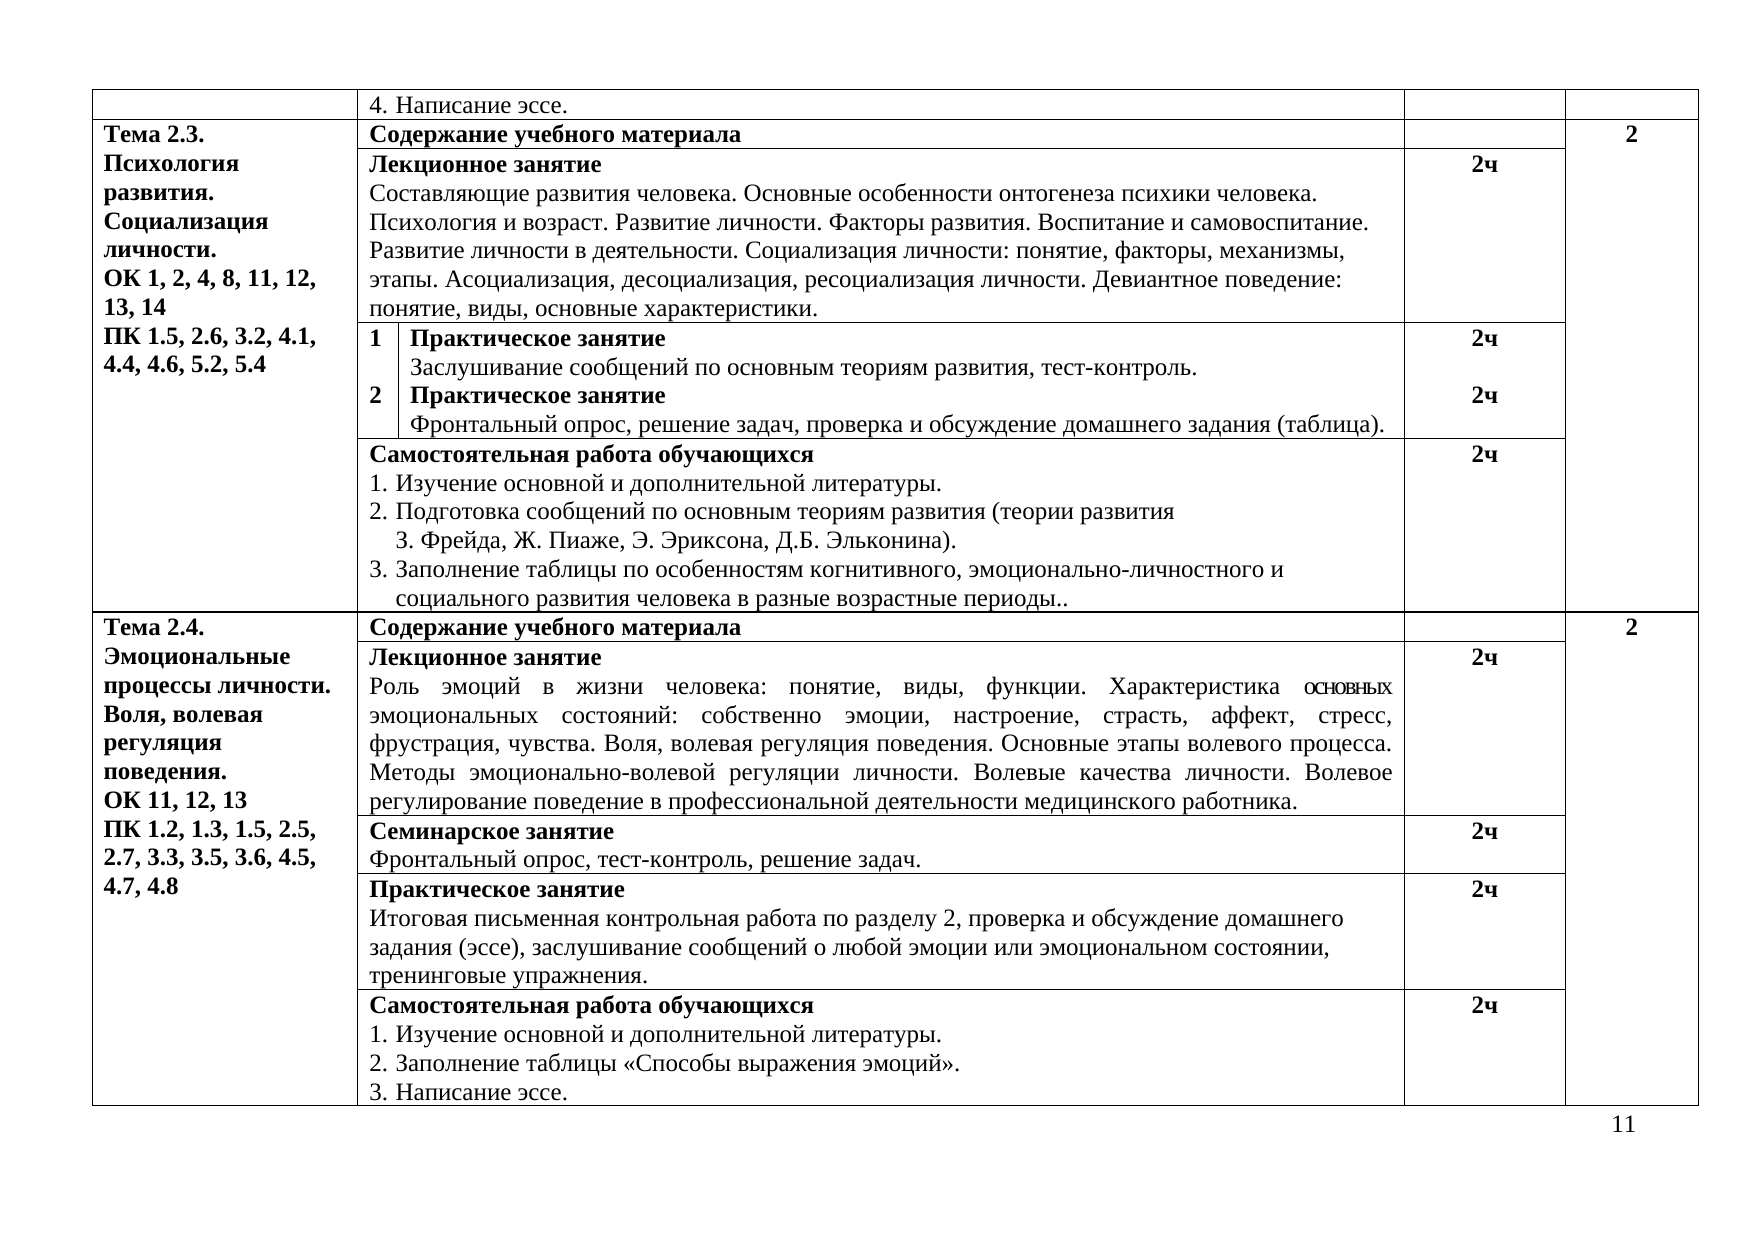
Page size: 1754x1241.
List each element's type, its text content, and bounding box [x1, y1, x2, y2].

table_cell 2ч 2ч [1405, 323, 1565, 438]
table_cell 2 [1566, 120, 1698, 611]
table_cell Практическое занятие Заслушивание сообщений по основным теориям развития, тест-контроль. Практическое занятие Фронтальный опрос, решение задач, проверка и обсуждение домашнего задания (таблица). [399, 323, 1404, 438]
table_cell 4ч [1405, 90, 1565, 118]
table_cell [358, 990, 1404, 1105]
table_cell 2ч [1405, 874, 1565, 989]
table_cell Семинарское занятие Фронтальный опрос, тест-контроль, решение задач. [358, 816, 1404, 873]
table_cell Тема 2.4. Эмоциональные процессы личности. Воля, волевая регуляция поведения. ОК 11, 12, 13 ПК 1.2, 1.3, 1.5, 2.5, 2.7, 3.3, 3.5, 3.6, 4.5, 4.7, 4.8 [93, 613, 357, 1105]
table_cell Содержание учебного материала [358, 120, 1404, 148]
table_cell Содержание учебного материала [358, 613, 1404, 641]
table_cell 2ч [1405, 439, 1565, 611]
table_cell 2ч [1405, 642, 1565, 815]
table_cell 2ч [1405, 149, 1565, 322]
table_cell Лекционное занятие Роль эмоций в жизни человека: понятие, виды, функции. Характеристика основных эмоциональных состояний: собственно эмоции, настроение, страсть, аффект, стресс, фрустрация, чувства. Воля, волевая регуляция поведения. Основные этапы волевого процесса. Методы эмоционально-волевой регуляции личности. Волевые качества личности. Волевое регулирование поведение в профессиональной деятельности медицинского работника. [358, 642, 1404, 815]
table_cell Тема 2.3. Психология развития. Социализация личности. ОК 1, 2, 4, 8, 11, 12, 13, 14 ПК 1.5, 2.6, 3.2, 4.1, 4.4, 4.6, 5.2, 5.4 [93, 120, 357, 611]
table_cell 2ч [1405, 990, 1565, 1105]
table_cell 1 2 [358, 323, 398, 438]
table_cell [358, 90, 1404, 118]
table_cell Практическое занятие Итоговая письменная контрольная работа по разделу 2, проверка и обсуждение домашнего задания (эссе), заслушивание сообщений о любой эмоции или эмоциональном состоянии, тренинговые упражнения. [358, 874, 1404, 989]
table_cell [1405, 120, 1565, 148]
table_cell [1405, 613, 1565, 641]
table_cell 2ч [1405, 816, 1565, 873]
table_cell Самостоятельная работа обучающихся Изучение основной и дополнительной литературы. Подготовка сообщений по основным теориям развития (теории развития З. Фрейда, Ж. Пиаже, Э. Эриксона, Д.Б. Эльконина). Заполнение таблицы по особенностям когнитивного, эмоционально-личностного и социального развития человека в разные возрастные периоды.. [358, 439, 1404, 611]
table_cell 2 [1566, 613, 1698, 1105]
table_cell Лекционное занятие Составляющие развития человека. Основные особенности онтогенеза психики человека. Психология и возраст. Развитие личности. Факторы развития. Воспитание и самовоспитание. Развитие личности в деятельности. Социализация личности: понятие, факторы, механизмы, этапы. Асоциализация, десоциализация, ресоциализация личности. Девиантное поведение: понятие, виды, основные характеристики. [358, 149, 1404, 322]
